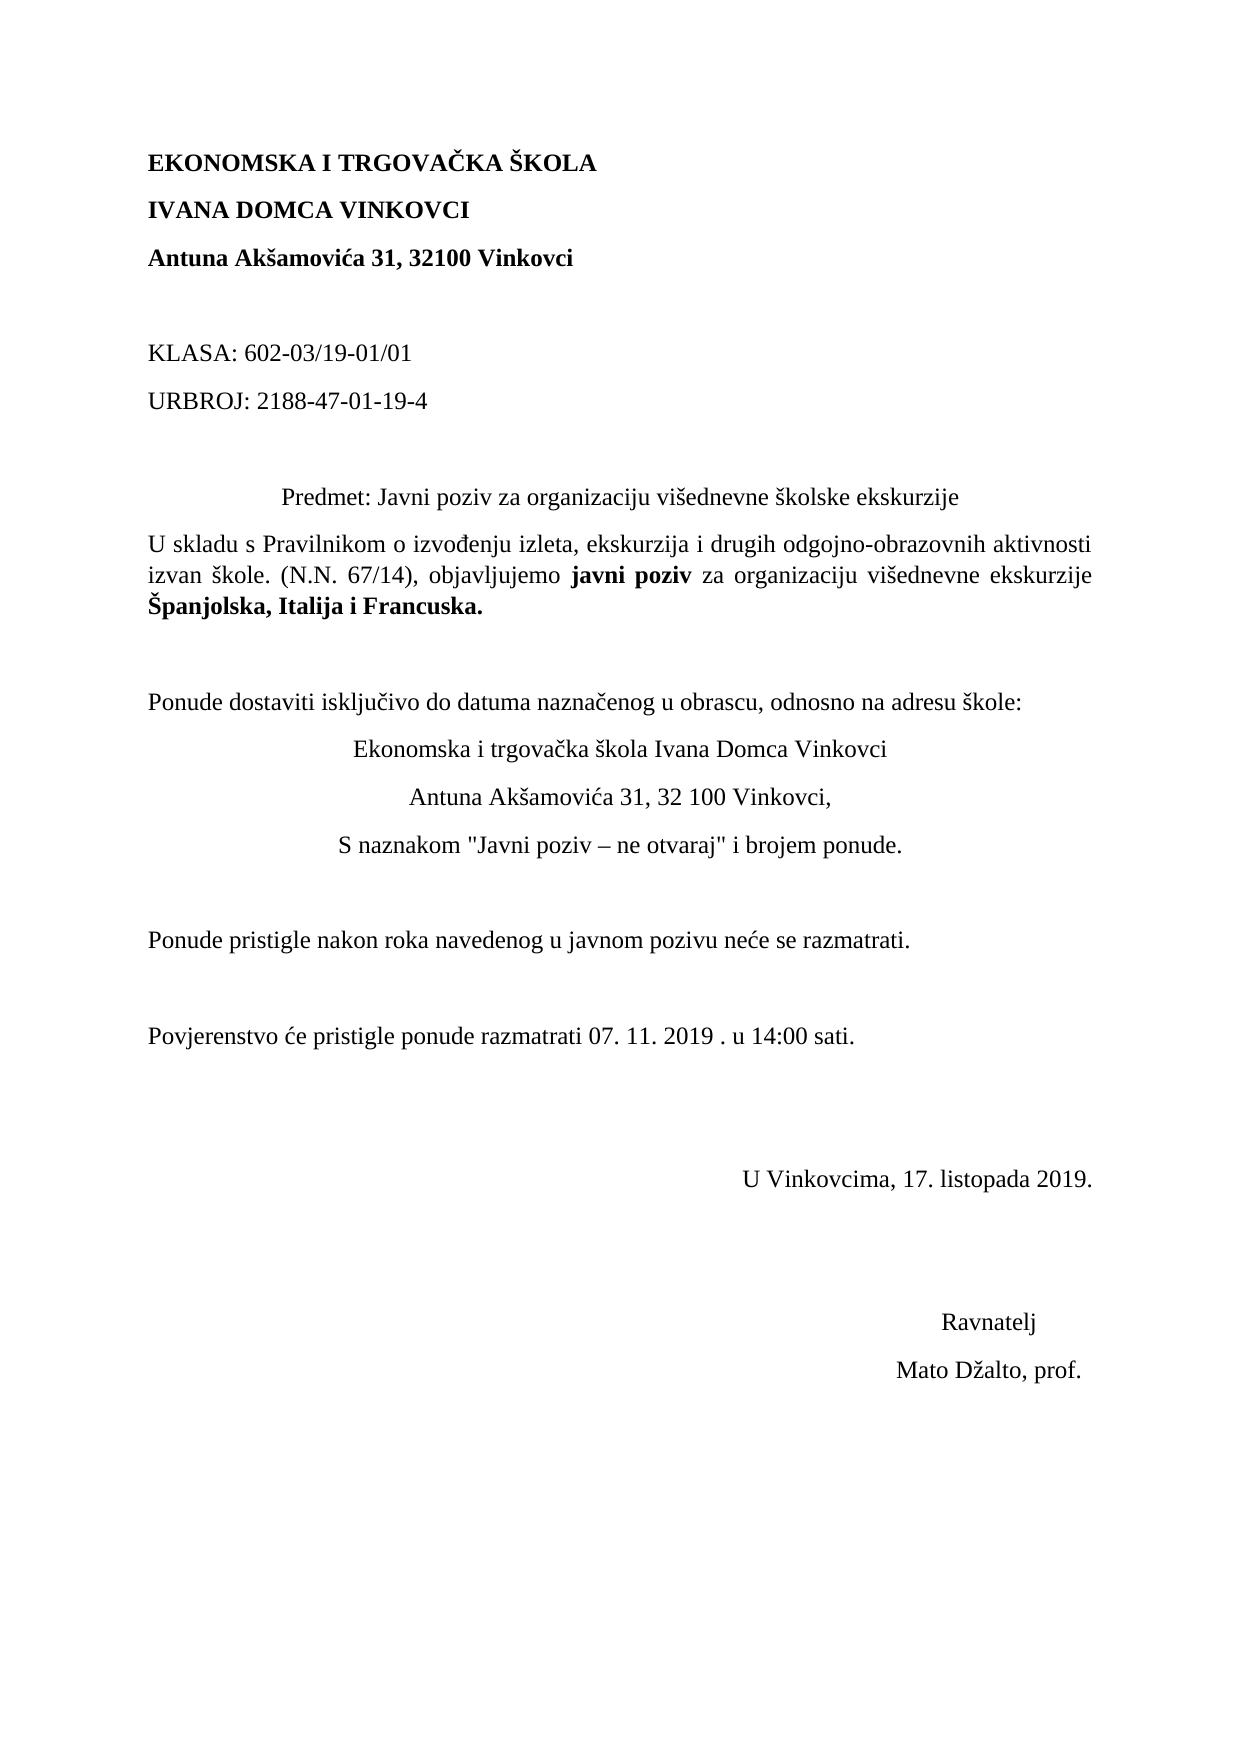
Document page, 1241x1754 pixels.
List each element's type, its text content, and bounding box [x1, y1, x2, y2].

text EKONOMSKA I TRGOVAČKA ŠKOLA [148, 148, 1093, 176]
text U Vinkovcima, 17. listopada 2019. [664, 1164, 1093, 1193]
text Predmet: Javni poziv za organizaciju višednevne školske ekskurzije [148, 482, 1093, 510]
text Ravnatelj [811, 1307, 1093, 1336]
text Antuna Akšamovića 31, 32 100 Vinkovci, [148, 782, 1093, 811]
text IVANA DOMCA VINKOVCI [148, 195, 1093, 224]
text Ponude dostaviti isključivo do datuma naznačenog u obrascu, odnosno na adresu škole: [148, 687, 1093, 716]
text Ponude pristigle nakon roka navedenog u javnom pozivu neće se razmatrati. [148, 925, 1093, 954]
text Povjerenstvo će pristigle ponude razmatrati 07. 11. 2019 . u 14:00 sati. [148, 1021, 1093, 1049]
text S naznakom "Javni poziv – ne otvaraj" i brojem ponude. [148, 830, 1093, 859]
text URBROJ: 2188-47-01-19-4 [148, 386, 1093, 415]
text Mato Džalto, prof. [885, 1355, 1093, 1383]
text U skladu s Pravilnikom o izvođenju izleta, ekskurzija i drugih odgojno-obrazovnih aktivnosti izvan škole. (N.N. 67/14), objavljujemo javni poziv za organizaciju višednevne ekskurzije Španjolska, Italija i Francuska. [148, 529, 1093, 620]
text KLASA: 602-03/19-01/01 [148, 338, 1093, 367]
text Antuna Akšamovića 31, 32100 Vinkovci [148, 243, 1093, 272]
text Ekonomska i trgovačka škola Ivana Domca Vinkovci [148, 734, 1093, 763]
